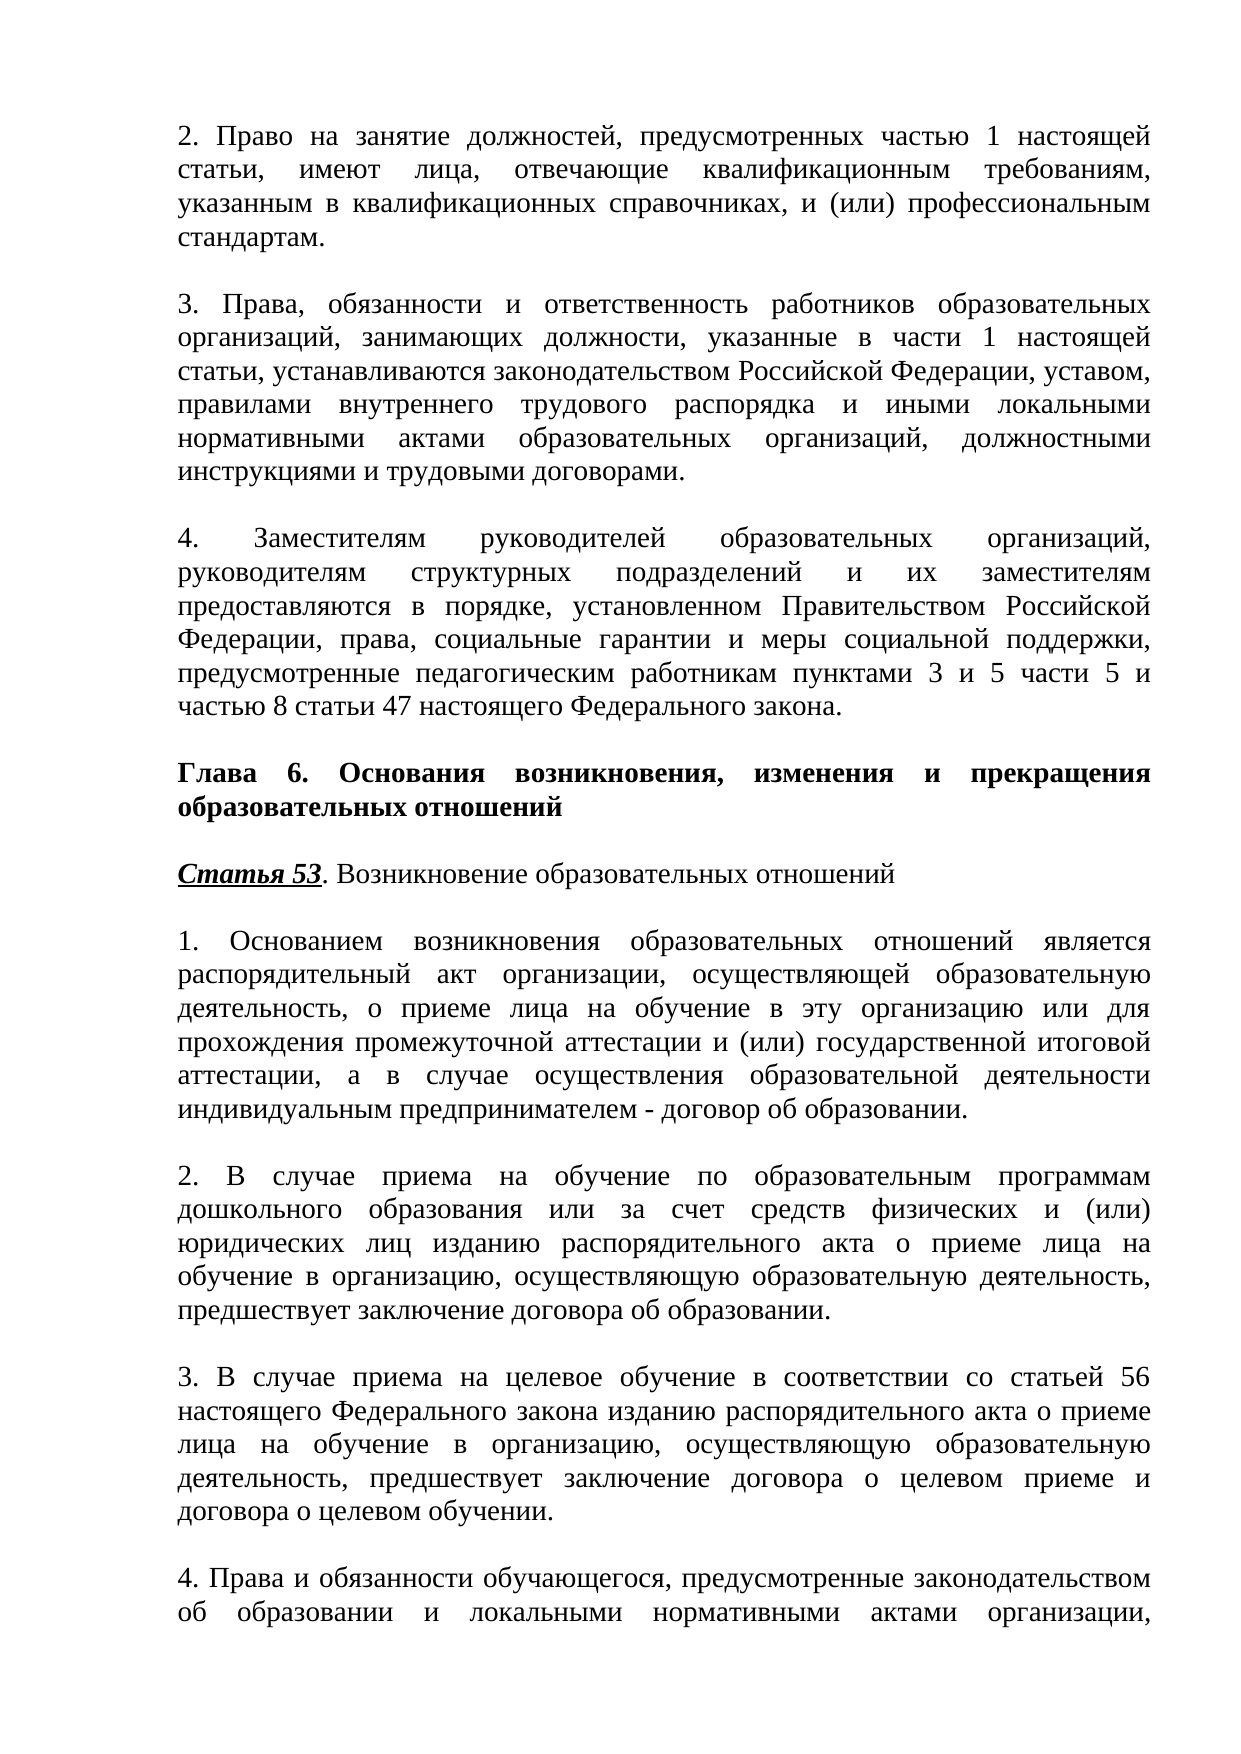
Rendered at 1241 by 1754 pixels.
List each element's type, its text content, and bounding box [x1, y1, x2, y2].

text Статья 53. Возникновение образовательных отношений [177, 856, 1152, 889]
text 4. Заместителям руководителей образовательных организаций, руководителям структурных подразделений и их заместителям предоставляются в порядке, установленном Правительством Российской Федерации, права, социальные гарантии и меры социальной поддержки, предусмотренные педагогическим работникам пунктами 3 и 5 части 5 и частью 8 статьи 47 настоящего Федерального закона. [177, 521, 1152, 722]
text 3. В случае приема на целевое обучение в соответствии со статьей 56 настоящего Федерального закона изданию распорядительного акта о приеме лица на обучение в организацию, осуществляющую образовательную деятельность, предшествует заключение договора о целевом приеме и договора о целевом обучении. [177, 1359, 1152, 1527]
text 2. В случае приема на обучение по образовательным программам дошкольного образования или за счет средств физических и (или) юридических лиц изданию распорядительного акта о приеме лица на обучение в организацию, осуществляющую образовательную деятельность, предшествует заключение договора об образовании. [177, 1158, 1152, 1326]
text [177, 1560, 1152, 1627]
text 3. Права, обязанности и ответственность работников образовательных организаций, занимающих должности, указанные в части 1 настоящей статьи, устанавливаются законодательством Российской Федерации, уставом, правилами внутреннего трудового распорядка и иными локальными нормативными актами образовательных организаций, должностными инструкциями и трудовыми договорами. [177, 286, 1152, 487]
text Глава 6. Основания возникновения, изменения и прекращения образовательных отношений [177, 755, 1152, 822]
text 2. Право на занятие должностей, предусмотренных частью 1 настоящей статьи, имеют лица, отвечающие квалификационным требованиям, указанным в квалификационных справочниках, и (или) профессиональным стандартам. [177, 118, 1152, 252]
text 1. Основанием возникновения образовательных отношений является распорядительный акт организации, осуществляющей образовательную деятельность, о приеме лица на обучение в эту организацию или для прохождения промежуточной аттестации и (или) государственной итоговой аттестации, а в случае осуществления образовательной деятельности индивидуальным предпринимателем - договор об образовании. [177, 923, 1152, 1124]
